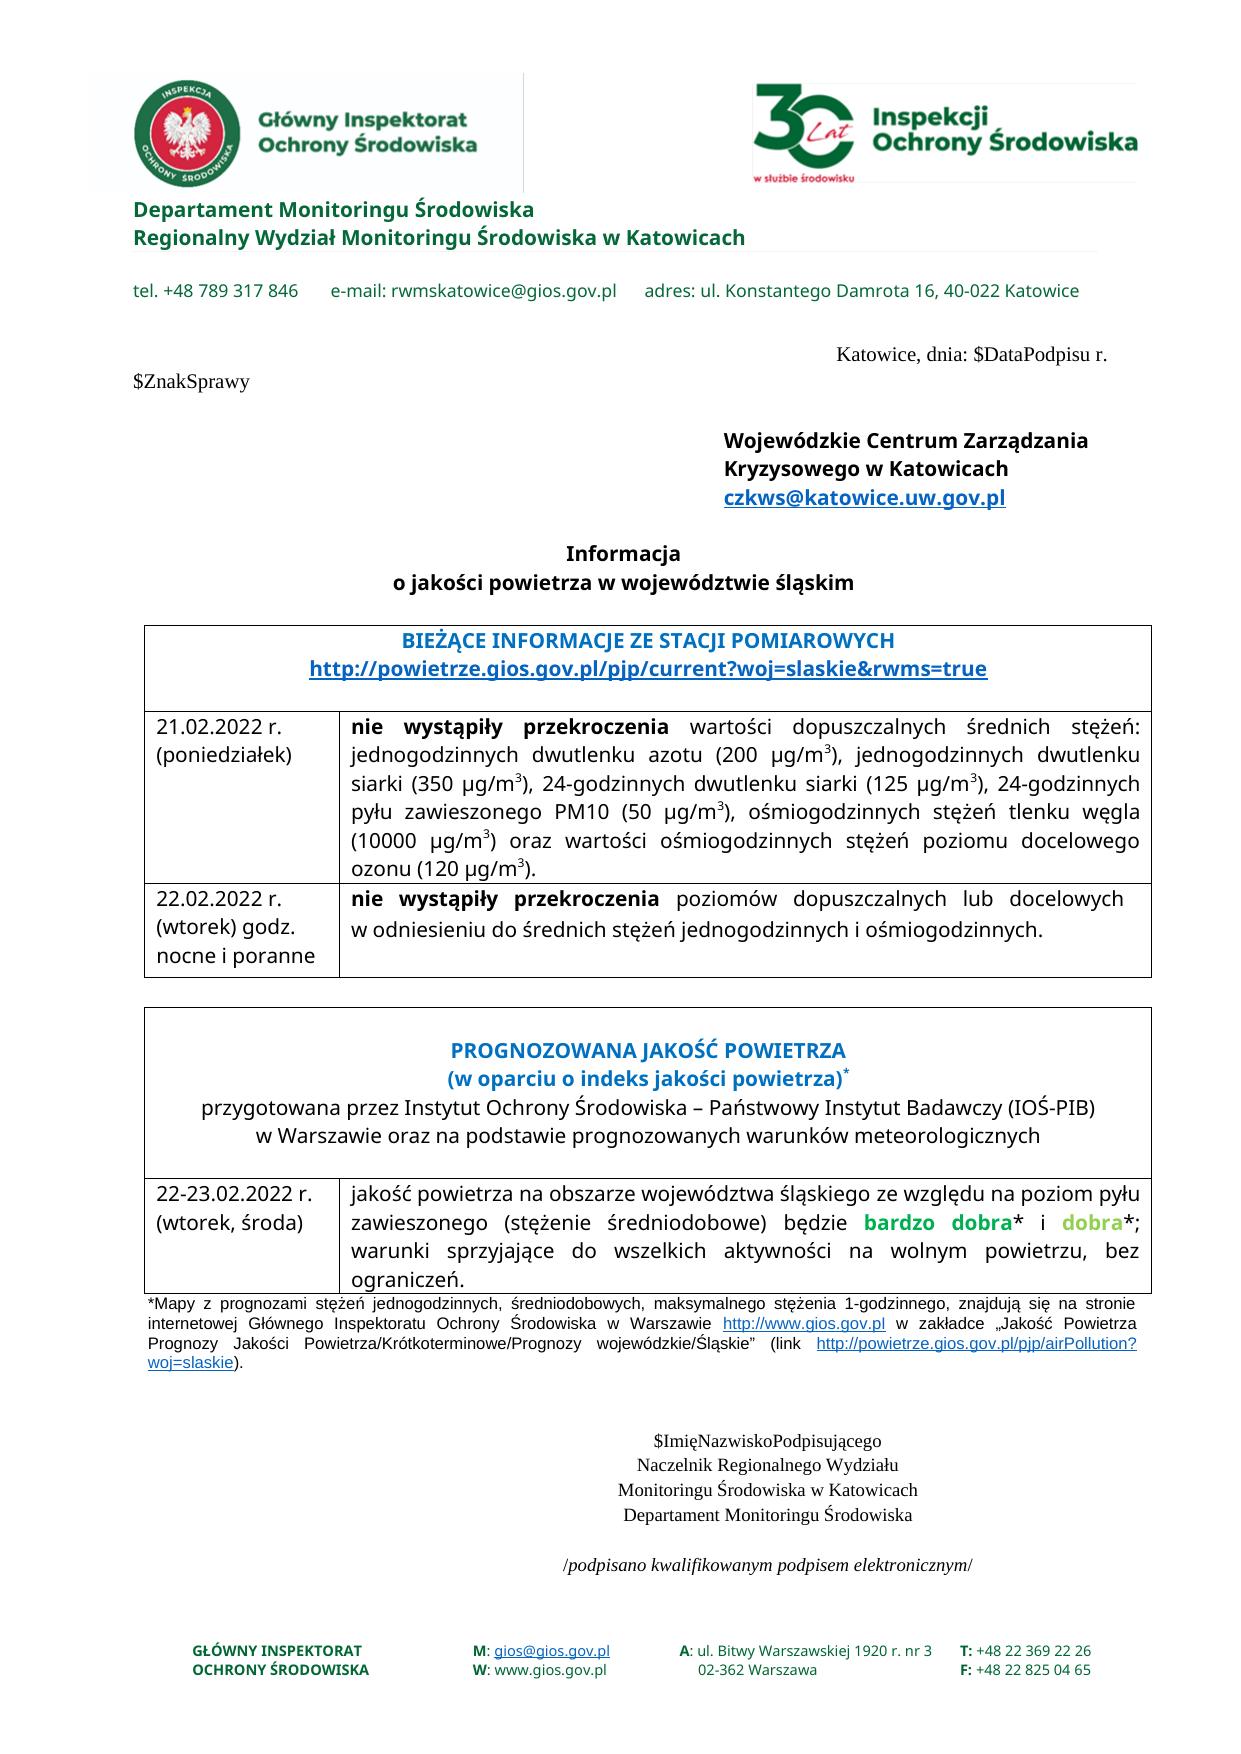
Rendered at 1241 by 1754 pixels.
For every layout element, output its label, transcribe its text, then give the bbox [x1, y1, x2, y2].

text $ZnakSprawy [133, 369, 1034, 393]
text Kryzysowego w Katowicach [133, 454, 1107, 483]
text Departament Monitoringu Środowiska [133, 1504, 1107, 1525]
text Katowice, dnia: $DataPodpisu r. [133, 342, 1107, 366]
text Informacja [140, 539, 1107, 568]
table_cell 22.02.2022 r. (wtorek) godz. nocne i poranne [145, 884, 339, 977]
table_cell jakość powietrza na obszarze województwa śląskiego ze względu na poziom pyłu zawieszonego (stężenie średniodobowe) będzie bardzo dobra* i dobra*; warunki sprzyjające do wszelkich aktywności na wolnym powietrzu, bez ograniczeń. [340, 1179, 1024, 1293]
text Wojewódzkie Centrum Zarządzania [133, 426, 1107, 454]
text $ImięNazwiskoPodpisującego [133, 1429, 1107, 1451]
text Naczelnik Regionalnego Wydziału [133, 1454, 1107, 1476]
text czkws@katowice.uw.gov.pl [133, 483, 1107, 511]
table_cell jakość powietrza na obszarze województwa śląskiego ze względu na poziom pyłu zawieszonego (stężenie średniodobowe) będzie bardzo dobra* i dobra*; warunki sprzyjające do wszelkich aktywności na wolnym powietrzu, bez ograniczeń. [465, 1179, 1151, 1293]
picture [88, 73, 1138, 193]
text /podpisano kwalifikowanym podpisem elektronicznym/ [133, 1553, 1107, 1575]
text o jakości powietrza w województwie śląskim [140, 568, 1107, 596]
table_cell 21.02.2022 r. (poniedziałek) [145, 712, 339, 883]
table_header PROGNOZOWANA JAKOŚĆ POWIETRZA (w oparciu o indeks jakości powietrza)* przygotowana przez Instytut Ochrony Środowiska – Państwowy Instytut Badawczy (IOŚ-PIB) w Warszawie oraz na podstawie prognozowanych warunków meteorologicznych [145, 1008, 1151, 1178]
table_header BIEŻĄCE INFORMACJE ZE STACJI POMIAROWYCH http://powietrze.gios.gov.pl/pjp/current?woj=slaskie&rwms=true [145, 626, 1151, 711]
table_cell 22-23.02.2022 r. (wtorek, środa) [145, 1179, 339, 1293]
text Monitoringu Środowiska w Katowicach [133, 1479, 1107, 1501]
table_cell nie wystąpiły przekroczenia wartości dopuszczalnych średnich stężeń: jednogodzinnych dwutlenku azotu (200 µg/m3), jednogodzinnych dwutlenku siarki (350 µg/m3), 24-godzinnych dwutlenku siarki (125 µg/m3), 24-godzinnych pyłu zawieszonego PM10 (50 µg/m3), ośmiogodzinnych stężeń tlenku węgla (10000 µg/m3) oraz wartości ośmiogodzinnych stężeń poziomu docelowego ozonu (120 µg/m3). [340, 712, 1151, 883]
text *Mapy z prognozami stężeń jednogodzinnych, średniodobowych, maksymalnego stężenia 1-godzinnego, znajdują się na stronie internetowej Głównego Inspektoratu Ochrony Środowiska w Warszawie http://www.gios.gov.pl w zakładce „Jakość Powietrza Prognozy Jakości Powietrza/Krótkoterminowe/Prognozy wojewódzkie/Śląskie” (link http://powietrze.gios.gov.pl/pjp/airPollution?woj=slaskie). [148, 1294, 1137, 1372]
table_cell nie wystąpiły przekroczenia poziomów dopuszczalnych lub docelowych w odniesieniu do średnich stężeń jednogodzinnych i ośmiogodzinnych. [340, 884, 1151, 977]
